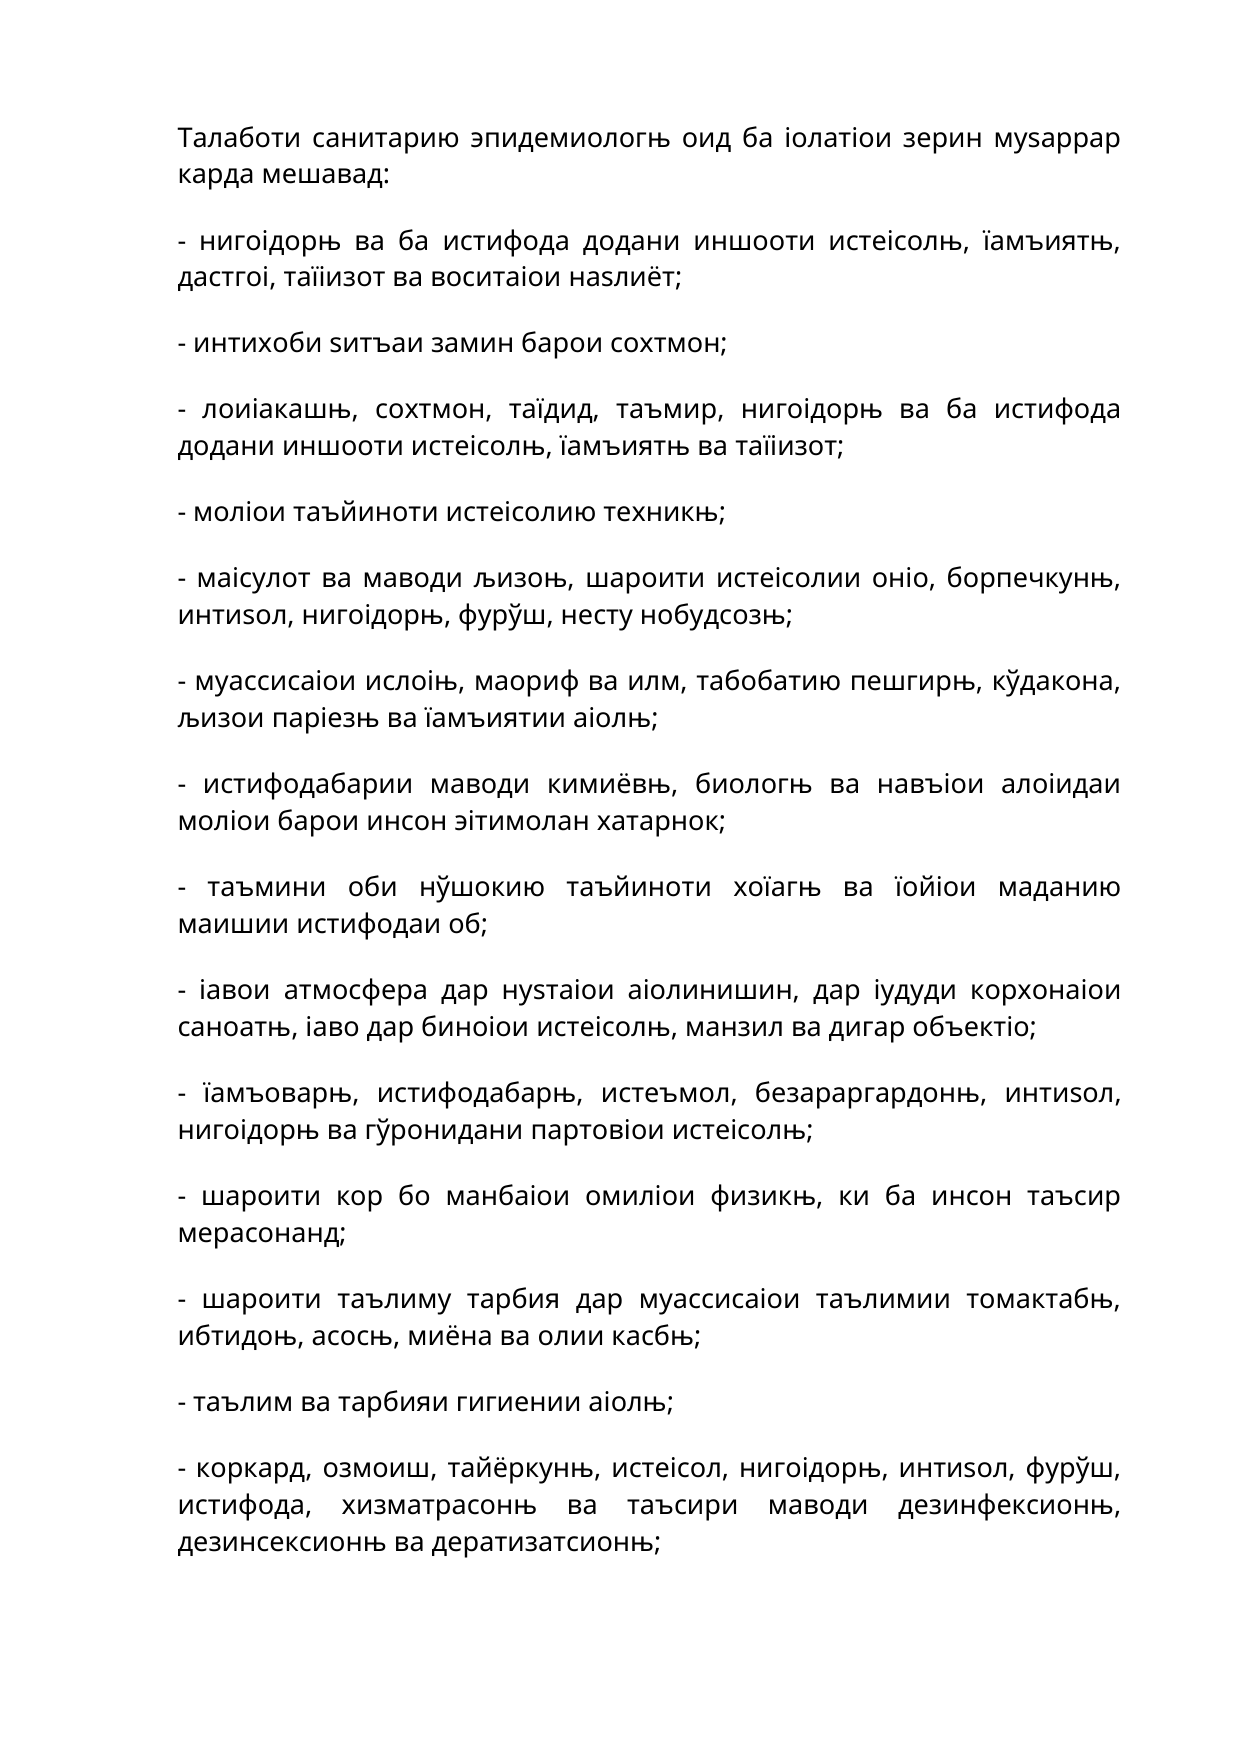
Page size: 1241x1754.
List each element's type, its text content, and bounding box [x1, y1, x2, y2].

text - шароити таълиму тарбия дар муассисаіои таълимии томактабњ, ибтидоњ, асосњ, миёна ва олии касбњ; [177, 1279, 1122, 1353]
text - истифодабарии маводи кимиёвњ, биологњ ва навъіои алоіидаи моліои барои инсон эітимолан хатарнок; [177, 765, 1122, 838]
text - їамъоварњ, истифодабарњ, истеъмол, безараргардонњ, интиѕол, нигоідорњ ва гўронидани партовіои истеісолњ; [177, 1073, 1122, 1147]
text - маісулот ва маводи љизоњ, шароити истеісолии оніо, борпечкунњ, интиѕол, нигоідорњ, фурўш, несту нобудсозњ; [177, 559, 1122, 633]
text - интихоби ѕитъаи замин барои сохтмон; [177, 324, 1122, 361]
text - моліои таъйиноти истеісолию техникњ; [177, 493, 1122, 530]
text - муассисаіои ислоіњ, маориф ва илм, табобатию пешгирњ, кўдакона, љизои паріезњ ва їамъиятии аіолњ; [177, 662, 1122, 736]
text - коркард, озмоиш, тайёркунњ, истеісол, нигоідорњ, интиѕол, фурўш, истифода, хизматрасонњ ва таъсири маводи дезинфексионњ, дезинсексионњ ва дератизатсионњ; [177, 1448, 1122, 1559]
text Талаботи санитарию эпидемиологњ оид ба іолатіои зерин муѕаррар карда мешавад: [177, 118, 1122, 192]
text - шароити кор бо манбаіои омиліои физикњ, ки ба инсон таъсир мерасонанд; [177, 1176, 1122, 1250]
text - нигоідорњ ва ба истифода додани иншооти истеісолњ, їамъиятњ, дастгоі, таїіизот ва воситаіои наѕлиёт; [177, 221, 1122, 295]
text - іавои атмосфера дар нуѕтаіои аіолинишин, дар іудуди корхонаіои саноатњ, іаво дар биноіои истеісолњ, манзил ва дигар объектіо; [177, 971, 1122, 1044]
text - таъмини оби нўшокию таъйиноти хоїагњ ва їойіои маданию маишии истифодаи об; [177, 868, 1122, 941]
text - лоиіакашњ, сохтмон, таїдид, таъмир, нигоідорњ ва ба истифода додани иншооти истеісолњ, їамъиятњ ва таїіизот; [177, 390, 1122, 464]
text - таълим ва тарбияи гигиении аіолњ; [177, 1382, 1122, 1419]
